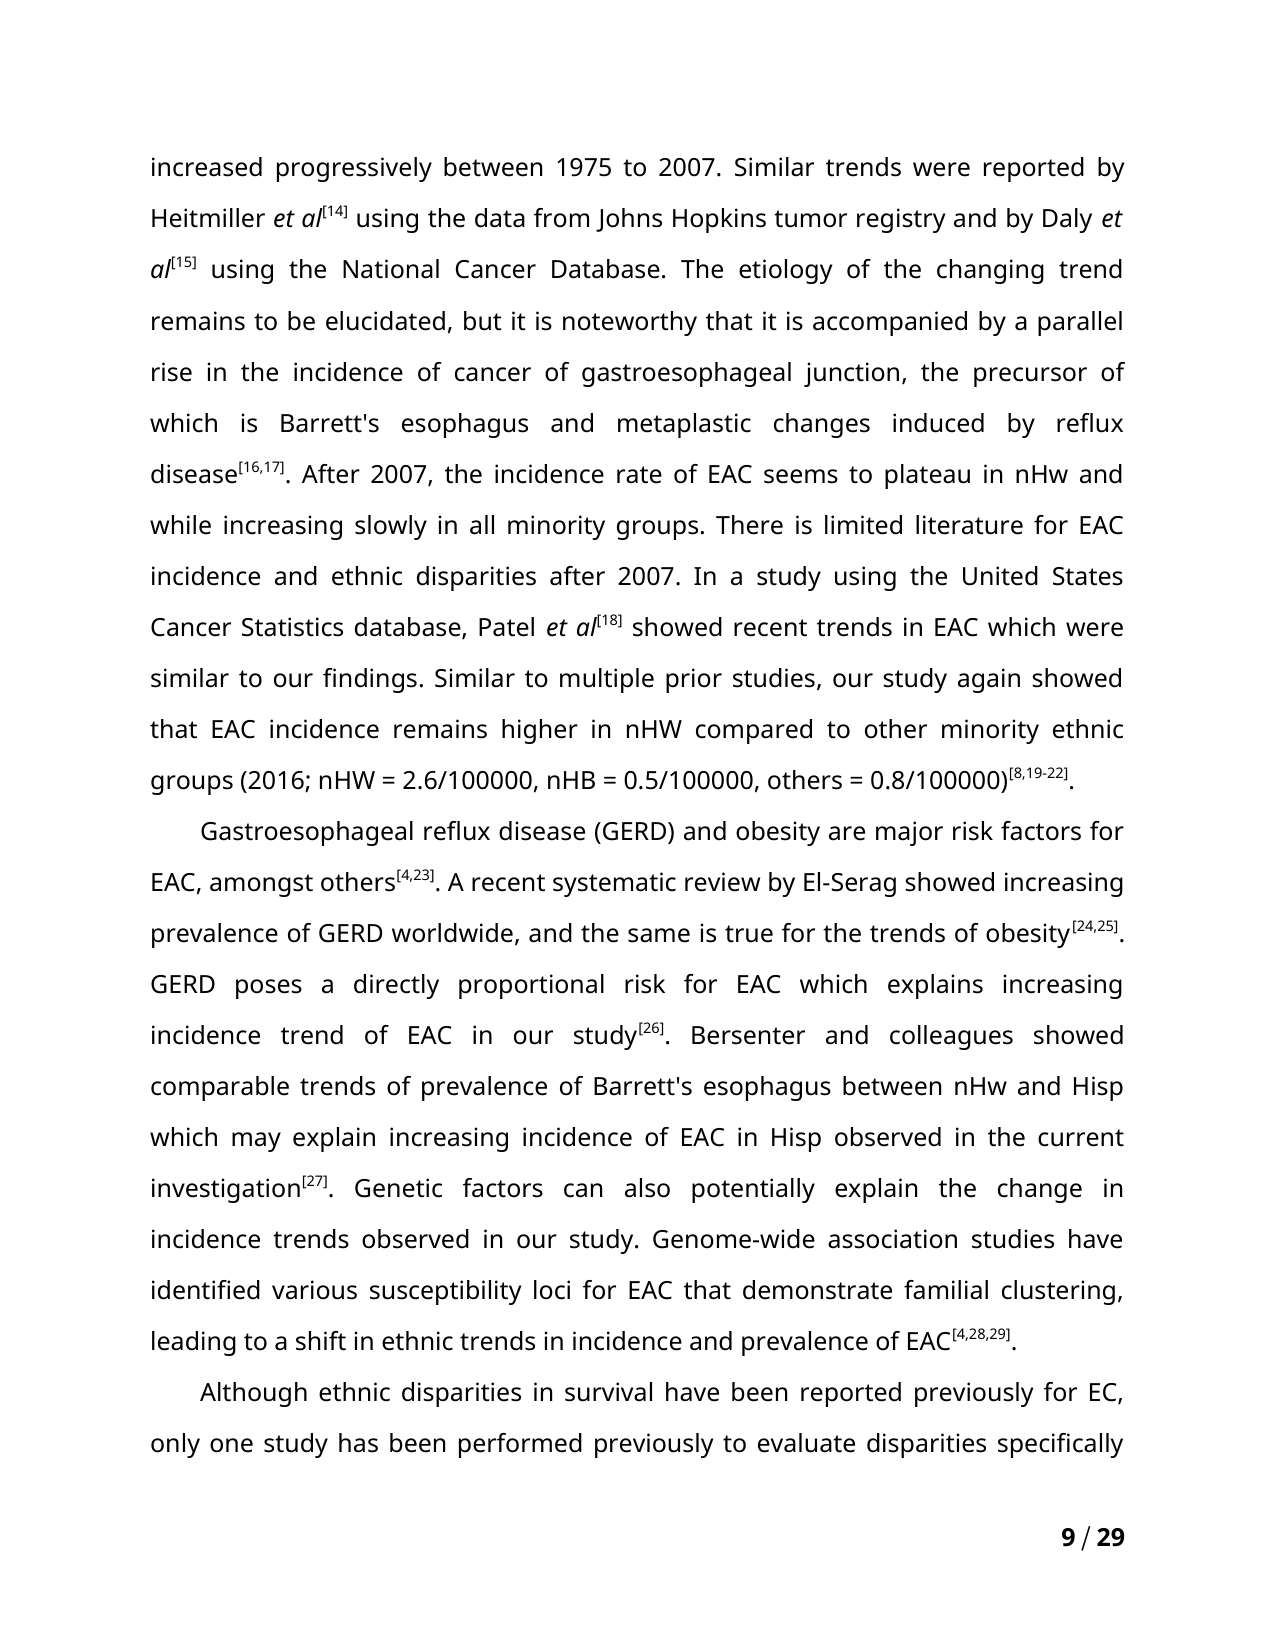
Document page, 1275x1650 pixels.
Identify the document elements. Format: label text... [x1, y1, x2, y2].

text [150, 1375, 1125, 1426]
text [150, 184, 1125, 797]
text Gastroesophageal reflux disease (GERD) and obesity are major risk factors for EAC, amongst others[4,23]. A recent systematic review by El-Serag showed increasing prevalence of GERD worldwide, and the same is true for the trends of obesity[24,25]. GERD poses a directly proportional risk for EAC which explains increasing incidence trend of EAC in our study[26]. Bersenter and colleagues showed comparable trends of prevalence of Barrett's esophagus between nHw and Hisp which may explain increasing incidence of EAC in Hisp observed in the current investigation[27]. Genetic factors can also potentially explain the change in incidence trends observed in our study. Genome-wide association studies have identified various susceptibility loci for EAC that demonstrate familial clustering, leading to a shift in ethnic trends in incidence and prevalence of EAC[4,28,29]. [150, 813, 1125, 1358]
